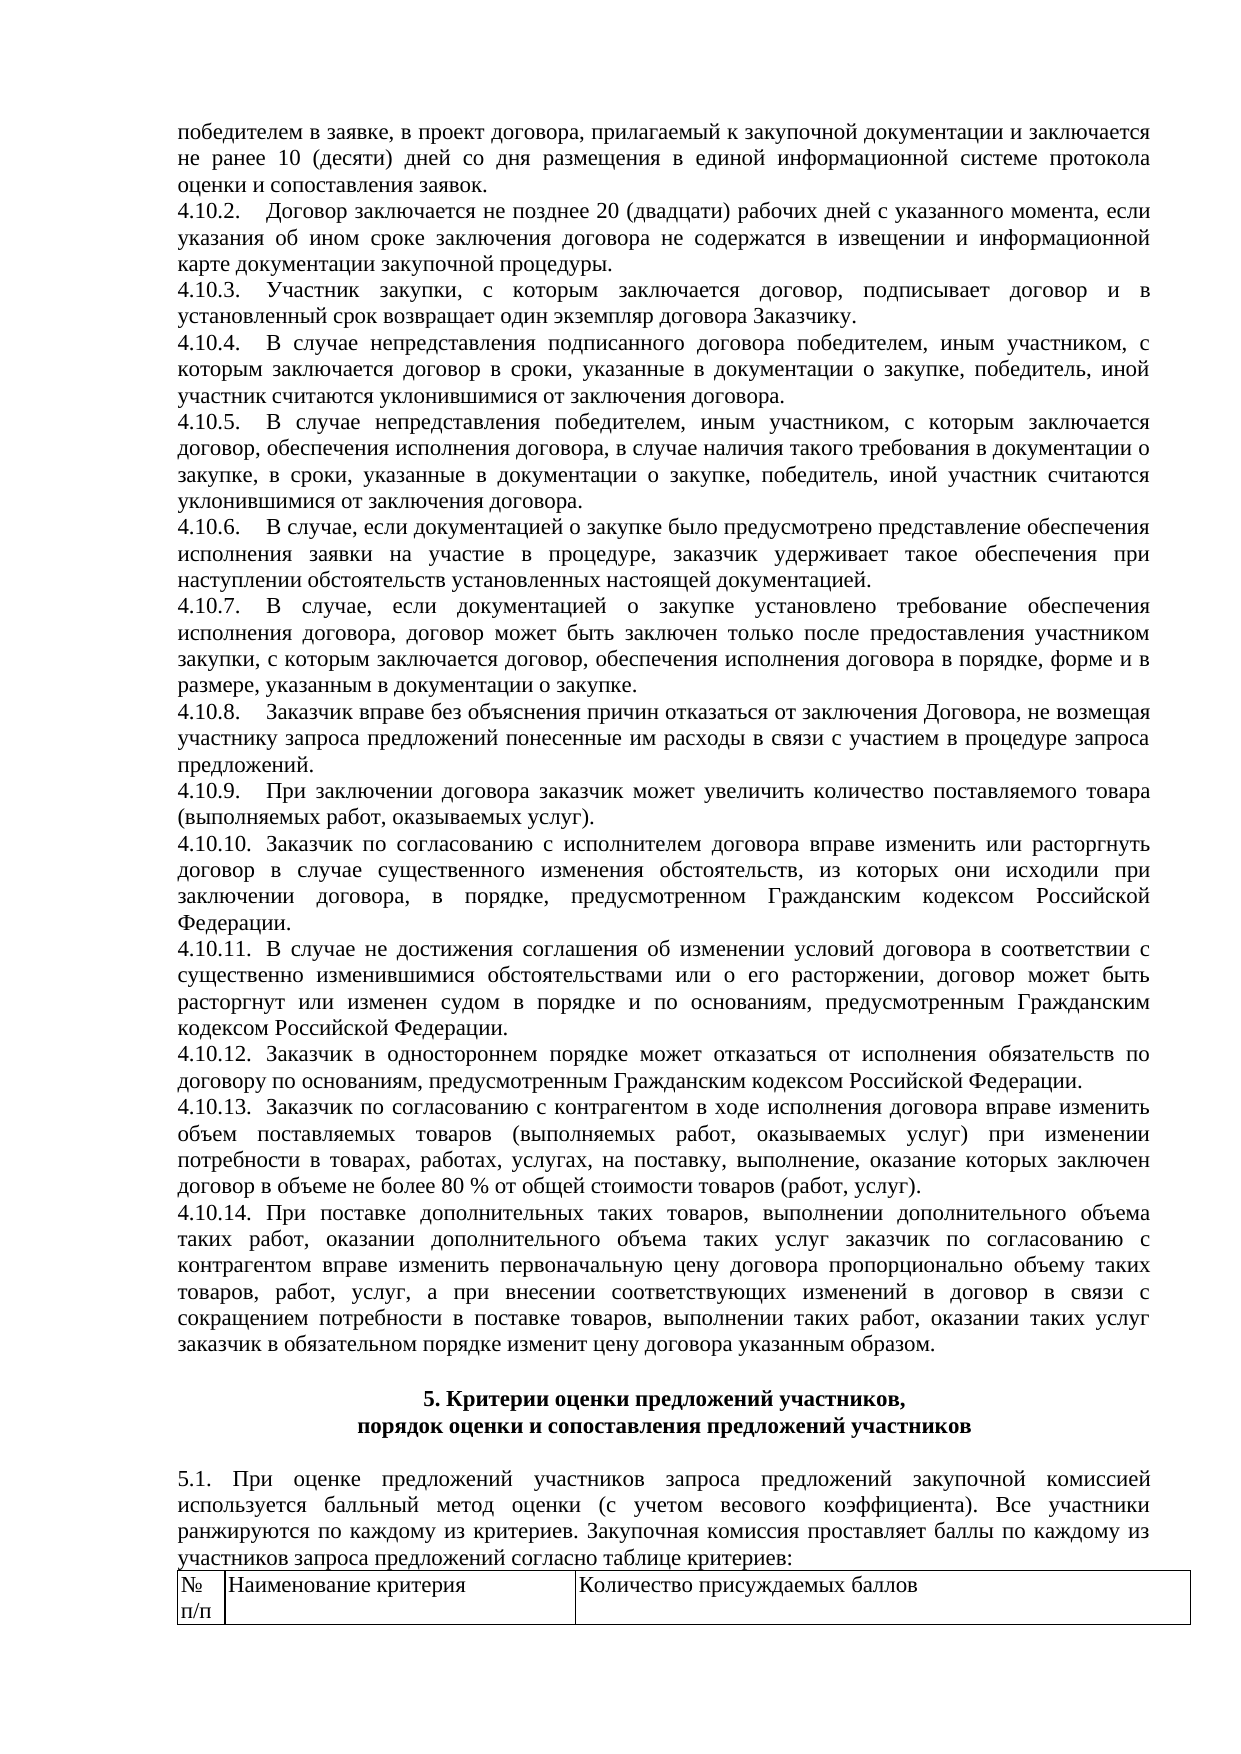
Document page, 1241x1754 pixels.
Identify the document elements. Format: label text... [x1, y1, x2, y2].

text порядок оценки и сопоставления предложений участников [177, 1412, 1152, 1438]
list При поставке дополнительных таких товаров, выполнении дополнительного объема таких работ, оказании дополнительного объема таких услуг заказчик по согласованию с контрагентом вправе изменить первоначальную цену договора пропорционально объему таких товаров, работ, услуг, а при внесении соответствующих изменений в договор в связи с сокращением потребности в поставке товаров, выполнении таких работ, оказании таких услуг заказчик в обязательном порядке изменит цену договора указанным образом. [177, 1199, 1152, 1357]
list Заказчик вправе без объяснения причин отказаться от заключения Договора, не возмещая участнику запроса предложений понесенные им расходы в связи с участием в процедуре запроса предложений. [177, 698, 1152, 777]
list В случае непредставления победителем, иным участником, с которым заключается договор, обеспечения исполнения договора, в случае наличия такого требования в документации о закупке, в сроки, указанные в документации о закупке, победитель, иной участник считаются уклонившимися от заключения договора. [177, 408, 1152, 513]
list Договор заключается не позднее 20 (двадцати) рабочих дней с указанного момента, если указания об ином сроке заключения договора не содержатся в извещении и информационной карте документации закупочной процедуры. [177, 197, 1152, 276]
list В случае, если документацией о закупке установлено требование обеспечения исполнения договора, договор может быть заключен только после предоставления участником закупки, с которым заключается договор, обеспечения исполнения договора в порядке, форме и в размере, указанным в документации о закупке. [177, 592, 1152, 698]
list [177, 118, 1152, 197]
list Участник закупки, с которым заключается договор, подписывает договор и в установленный срок возвращает один экземпляр договора Заказчику. [177, 276, 1152, 329]
list Заказчик в одностороннем порядке может отказаться от исполнения обязательств по договору по основаниям, предусмотренным Гражданским кодексом Российской Федерации. [177, 1041, 1152, 1093]
table_header Количество присуждаемых баллов [576, 1571, 1190, 1624]
list Заказчик по согласованию с исполнителем договора вправе изменить или расторгнуть договор в случае существенного изменения обстоятельств, из которых они исходили при заключении договора, в порядке, предусмотренном Гражданским кодексом Российской Федерации. [177, 830, 1152, 935]
text 5.1. При оценке предложений участников запроса предложений закупочной комиссией используется балльный метод оценки (с учетом весового коэффициента). Все участники ранжируются по каждому из критериев. Закупочная комиссия проставляет баллы по каждому из участников запроса предложений согласно таблице критериев: [177, 1464, 1152, 1570]
list В случае не достижения соглашения об изменении условий договора в соответствии с существенно изменившимися обстоятельствами или о его расторжении, договор может быть расторгнут или изменен судом в порядке и по основаниям, предусмотренным Гражданским кодексом Российской Федерации. [177, 935, 1152, 1041]
list В случае, если документацией о закупке было предусмотрено представление обеспечения исполнения заявки на участие в процедуре, заказчик удерживает такое обеспечения при наступлении обстоятельств установленных настоящей документацией. [177, 513, 1152, 592]
list При заключении договора заказчик может увеличить количество поставляемого товара (выполняемых работ, оказываемых услуг). [177, 777, 1152, 830]
list В случае непредставления подписанного договора победителем, иным участником, с которым заключается договор в сроки, указанные в документации о закупке, победитель, иной участник считаются уклонившимися от заключения договора. [177, 329, 1152, 408]
table_header Наименование критерия [226, 1571, 575, 1624]
list Заказчик по согласованию с контрагентом в ходе исполнения договора вправе изменить объем поставляемых товаров (выполняемых работ, оказываемых услуг) при изменении потребности в товарах, работах, услугах, на поставку, выполнение, оказание которых заключен договор в объеме не более 80 % от общей стоимости товаров (работ, услуг). [177, 1093, 1152, 1199]
text 5. Критерии оценки предложений участников, [177, 1386, 1152, 1412]
table_header № п/п [178, 1571, 224, 1624]
